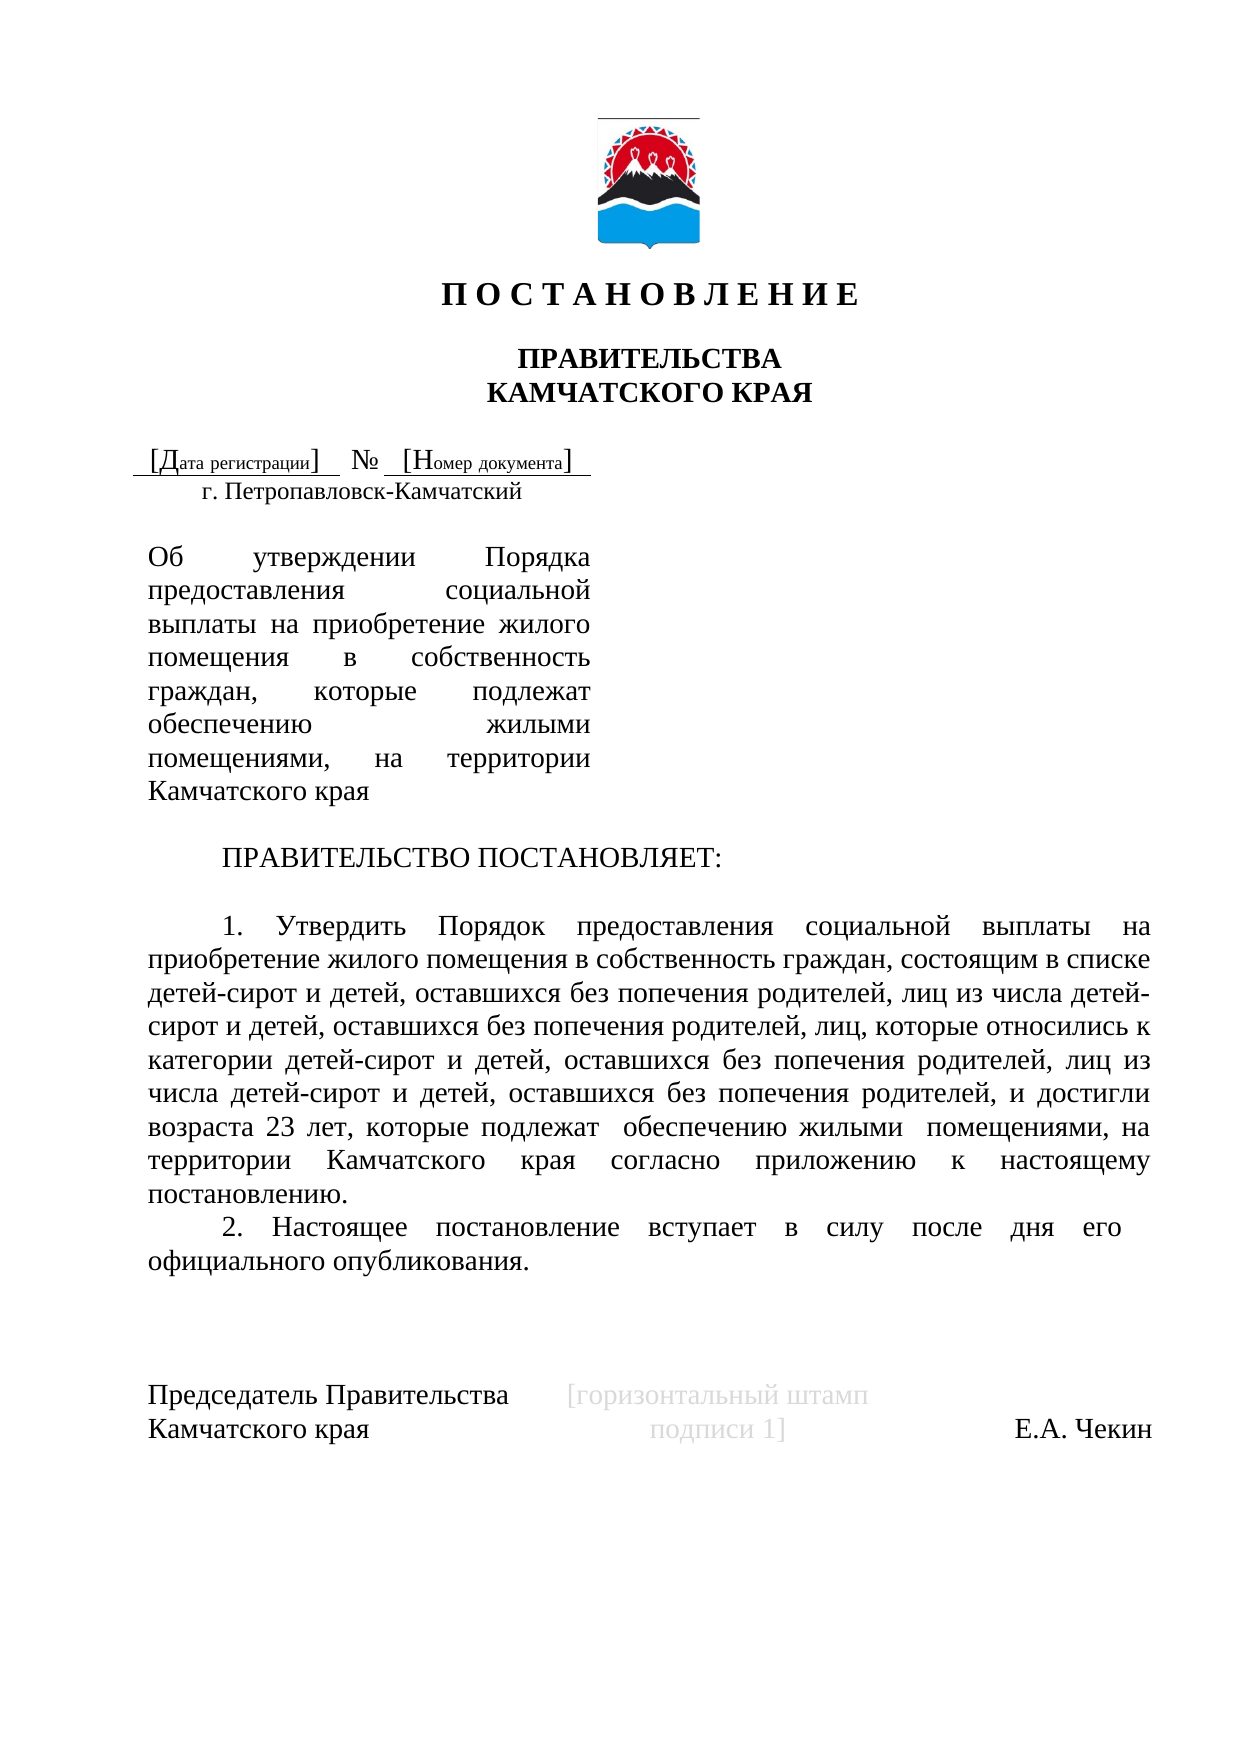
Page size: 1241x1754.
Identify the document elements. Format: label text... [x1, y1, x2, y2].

table_header Председатель Правительства Камчатского края [148, 1377, 534, 1508]
picture [596, 118, 700, 246]
table_header № [340, 442, 384, 475]
table_header Е.А. Чекин [889, 1377, 1152, 1508]
table_header [горизонтальный штамп подписи 1] [534, 1377, 889, 1508]
text 2. Настоящее постановление вступает в силу после дня его официального опубликования. [148, 1209, 1152, 1277]
text 1. Утвердить Порядок предоставления социальной выплаты на приобретение жилого помещения в собственность граждан, состоящим в списке детей-сирот и детей, оставшихся без попечения родителей, лиц из числа детей-сирот и детей, оставшихся без попечения родителей, лиц, которые относились к категории детей-сирот и детей, оставшихся без попечения родителей, лиц из числа детей-сирот и детей, оставшихся без попечения родителей, и достигли возраста 23 лет, которые подлежат обеспечению жилыми помещениями, на территории Камчатского края согласно приложению к настоящему постановлению. [148, 908, 1152, 1209]
text КАМЧАТСКОГО КРАЯ [148, 375, 1152, 408]
text ПРАВИТЕЛЬСТВО ПОСТАНОВЛЯЕТ: [148, 841, 1152, 874]
table_header [Дата регистрации] [133, 442, 339, 475]
text П О С Т А Н О В Л Е Н И Е [148, 274, 1152, 312]
table_header [Номер документа] [384, 442, 591, 475]
picture [653, 241, 700, 246]
text ПРАВИТЕЛЬСТВА [148, 341, 1152, 375]
text г. Петропавловск-Камчатский [148, 476, 576, 505]
text Об утверждении Порядка предоставления социальной выплаты на приобретение жилого помещения в собственность граждан, которые подлежат обеспечению жилыми помещениями, на территории Камчатского края [148, 539, 591, 807]
